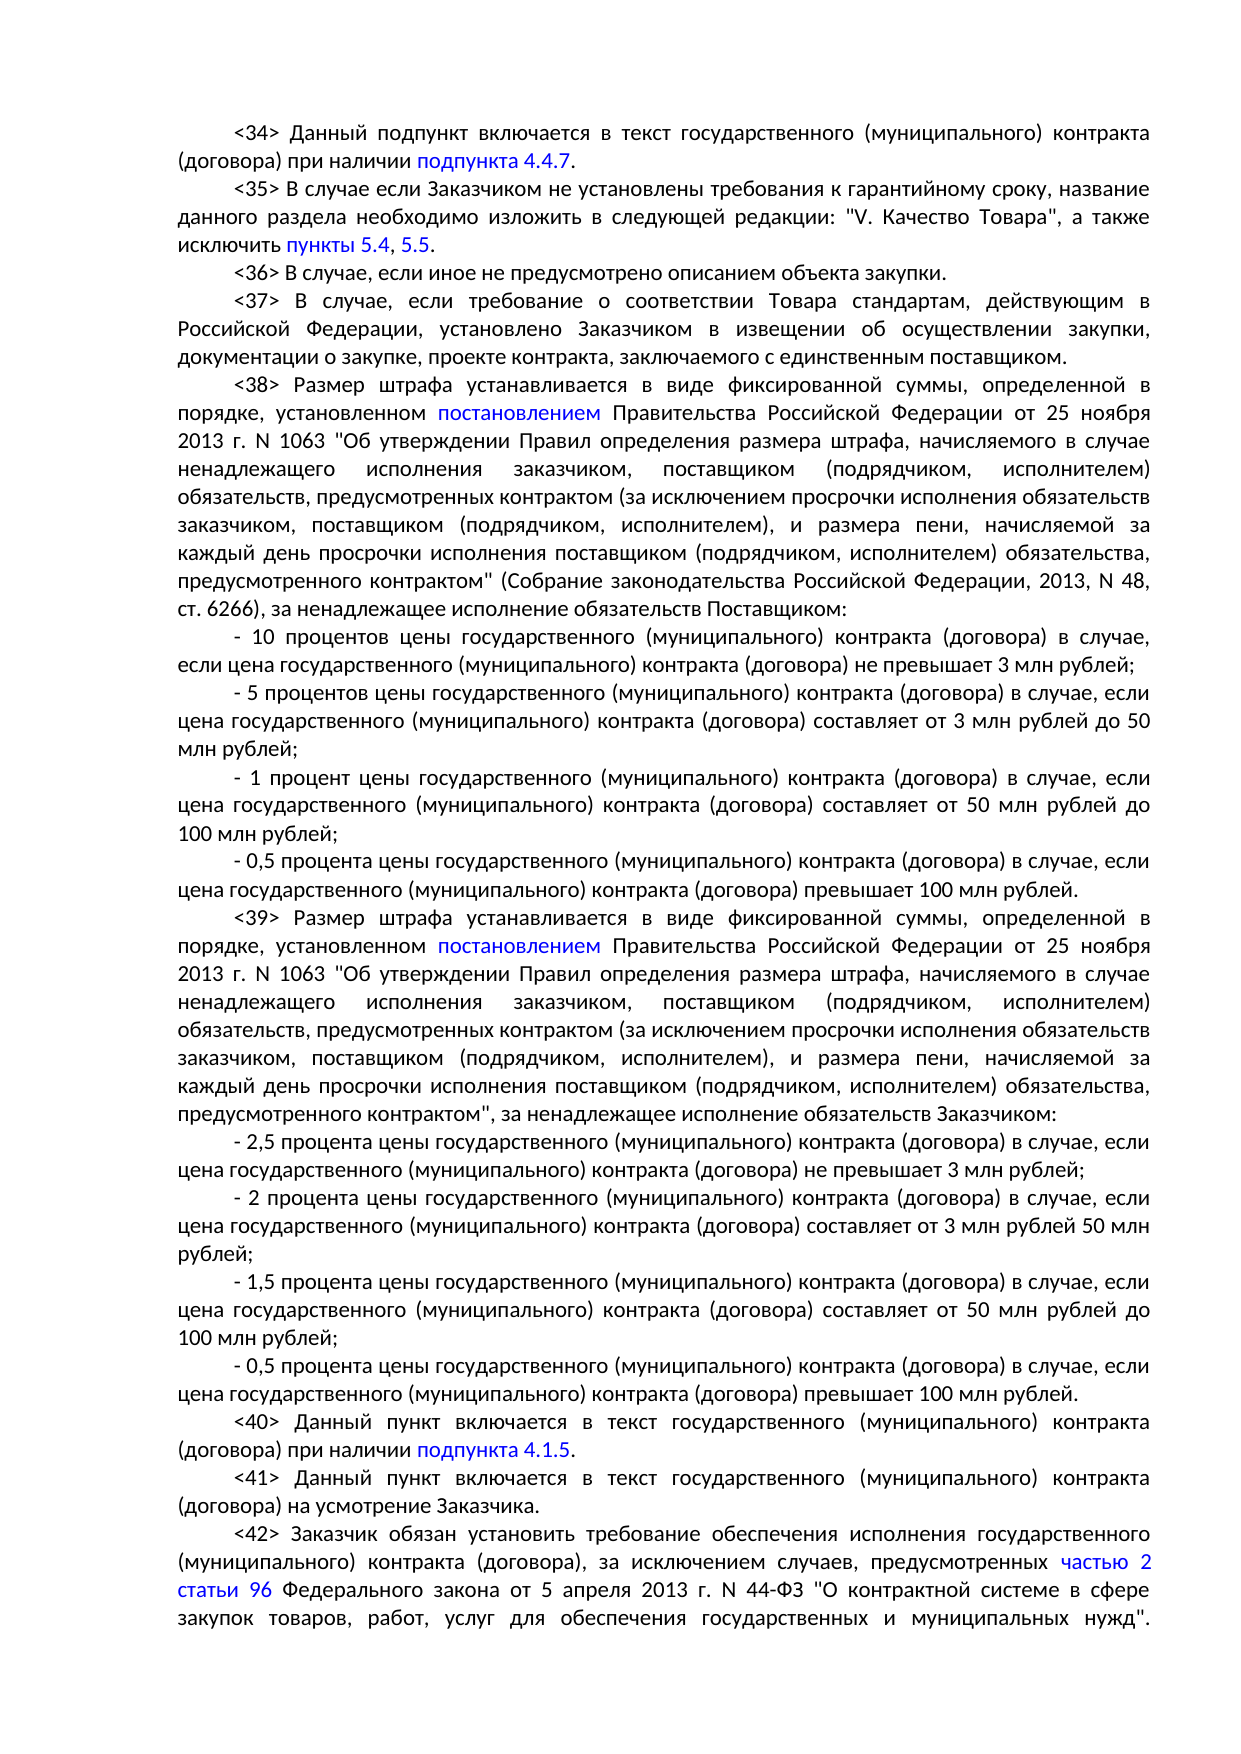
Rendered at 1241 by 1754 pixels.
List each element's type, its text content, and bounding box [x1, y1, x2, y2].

text <41> Данный пункт включается в текст государственного (муниципального) контракта (договора) на усмотрение Заказчика. [177, 1463, 1152, 1519]
text - 0,5 процента цены государственного (муниципального) контракта (договора) в случае, если цена государственного (муниципального) контракта (договора) превышает 100 млн рублей. [177, 847, 1152, 903]
text - 0,5 процента цены государственного (муниципального) контракта (договора) в случае, если цена государственного (муниципального) контракта (договора) превышает 100 млн рублей. [177, 1351, 1152, 1407]
text - 2 процента цены государственного (муниципального) контракта (договора) в случае, если цена государственного (муниципального) контракта (договора) составляет от 3 млн рублей 50 млн рублей; [177, 1183, 1152, 1267]
text - 1 процент цены государственного (муниципального) контракта (договора) в случае, если цена государственного (муниципального) контракта (договора) составляет от 50 млн рублей до 100 млн рублей; [177, 763, 1152, 847]
text - 2,5 процента цены государственного (муниципального) контракта (договора) в случае, если цена государственного (муниципального) контракта (договора) не превышает 3 млн рублей; [177, 1127, 1152, 1183]
text - 1,5 процента цены государственного (муниципального) контракта (договора) в случае, если цена государственного (муниципального) контракта (договора) составляет от 50 млн рублей до 100 млн рублей; [177, 1267, 1152, 1351]
text - 5 процентов цены государственного (муниципального) контракта (договора) в случае, если цена государственного (муниципального) контракта (договора) составляет от 3 млн рублей до 50 млн рублей; [177, 678, 1152, 763]
text <37> В случае, если требование о соответствии Товара стандартам, действующим в Российской Федерации, установлено Заказчиком в извещении об осуществлении закупки, документации о закупке, проекте контракта, заключаемого с единственным поставщиком. [177, 286, 1152, 370]
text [177, 1519, 1152, 1631]
text <40> Данный пункт включается в текст государственного (муниципального) контракта (договора) при наличии подпункта 4.1.5. [177, 1407, 1152, 1463]
text <34> Данный подпункт включается в текст государственного (муниципального) контракта (договора) при наличии подпункта 4.4.7. [177, 118, 1152, 174]
text - 10 процентов цены государственного (муниципального) контракта (договора) в случае, если цена государственного (муниципального) контракта (договора) не превышает 3 млн рублей; [177, 622, 1152, 678]
text <35> В случае если Заказчиком не установлены требования к гарантийному сроку, название данного раздела необходимо изложить в следующей редакции: "V. Качество Товара", а также исключить пункты 5.4, 5.5. [177, 174, 1152, 258]
text <38> Размер штрафа устанавливается в виде фиксированной суммы, определенной в порядке, установленном постановлением Правительства Российской Федерации от 25 ноября 2013 г. N 1063 "Об утверждении Правил определения размера штрафа, начисляемого в случае ненадлежащего исполнения заказчиком, поставщиком (подрядчиком, исполнителем) обязательств, предусмотренных контрактом (за исключением просрочки исполнения обязательств заказчиком, поставщиком (подрядчиком, исполнителем), и размера пени, начисляемой за каждый день просрочки исполнения поставщиком (подрядчиком, исполнителем) обязательства, предусмотренного контрактом" (Собрание законодательства Российской Федерации, 2013, N 48, ст. 6266), за ненадлежащее исполнение обязательств Поставщиком: [177, 370, 1152, 622]
text <39> Размер штрафа устанавливается в виде фиксированной суммы, определенной в порядке, установленном постановлением Правительства Российской Федерации от 25 ноября 2013 г. N 1063 "Об утверждении Правил определения размера штрафа, начисляемого в случае ненадлежащего исполнения заказчиком, поставщиком (подрядчиком, исполнителем) обязательств, предусмотренных контрактом (за исключением просрочки исполнения обязательств заказчиком, поставщиком (подрядчиком, исполнителем), и размера пени, начисляемой за каждый день просрочки исполнения поставщиком (подрядчиком, исполнителем) обязательства, предусмотренного контрактом", за ненадлежащее исполнение обязательств Заказчиком: [177, 903, 1152, 1127]
text <36> В случае, если иное не предусмотрено описанием объекта закупки. [177, 258, 1152, 286]
